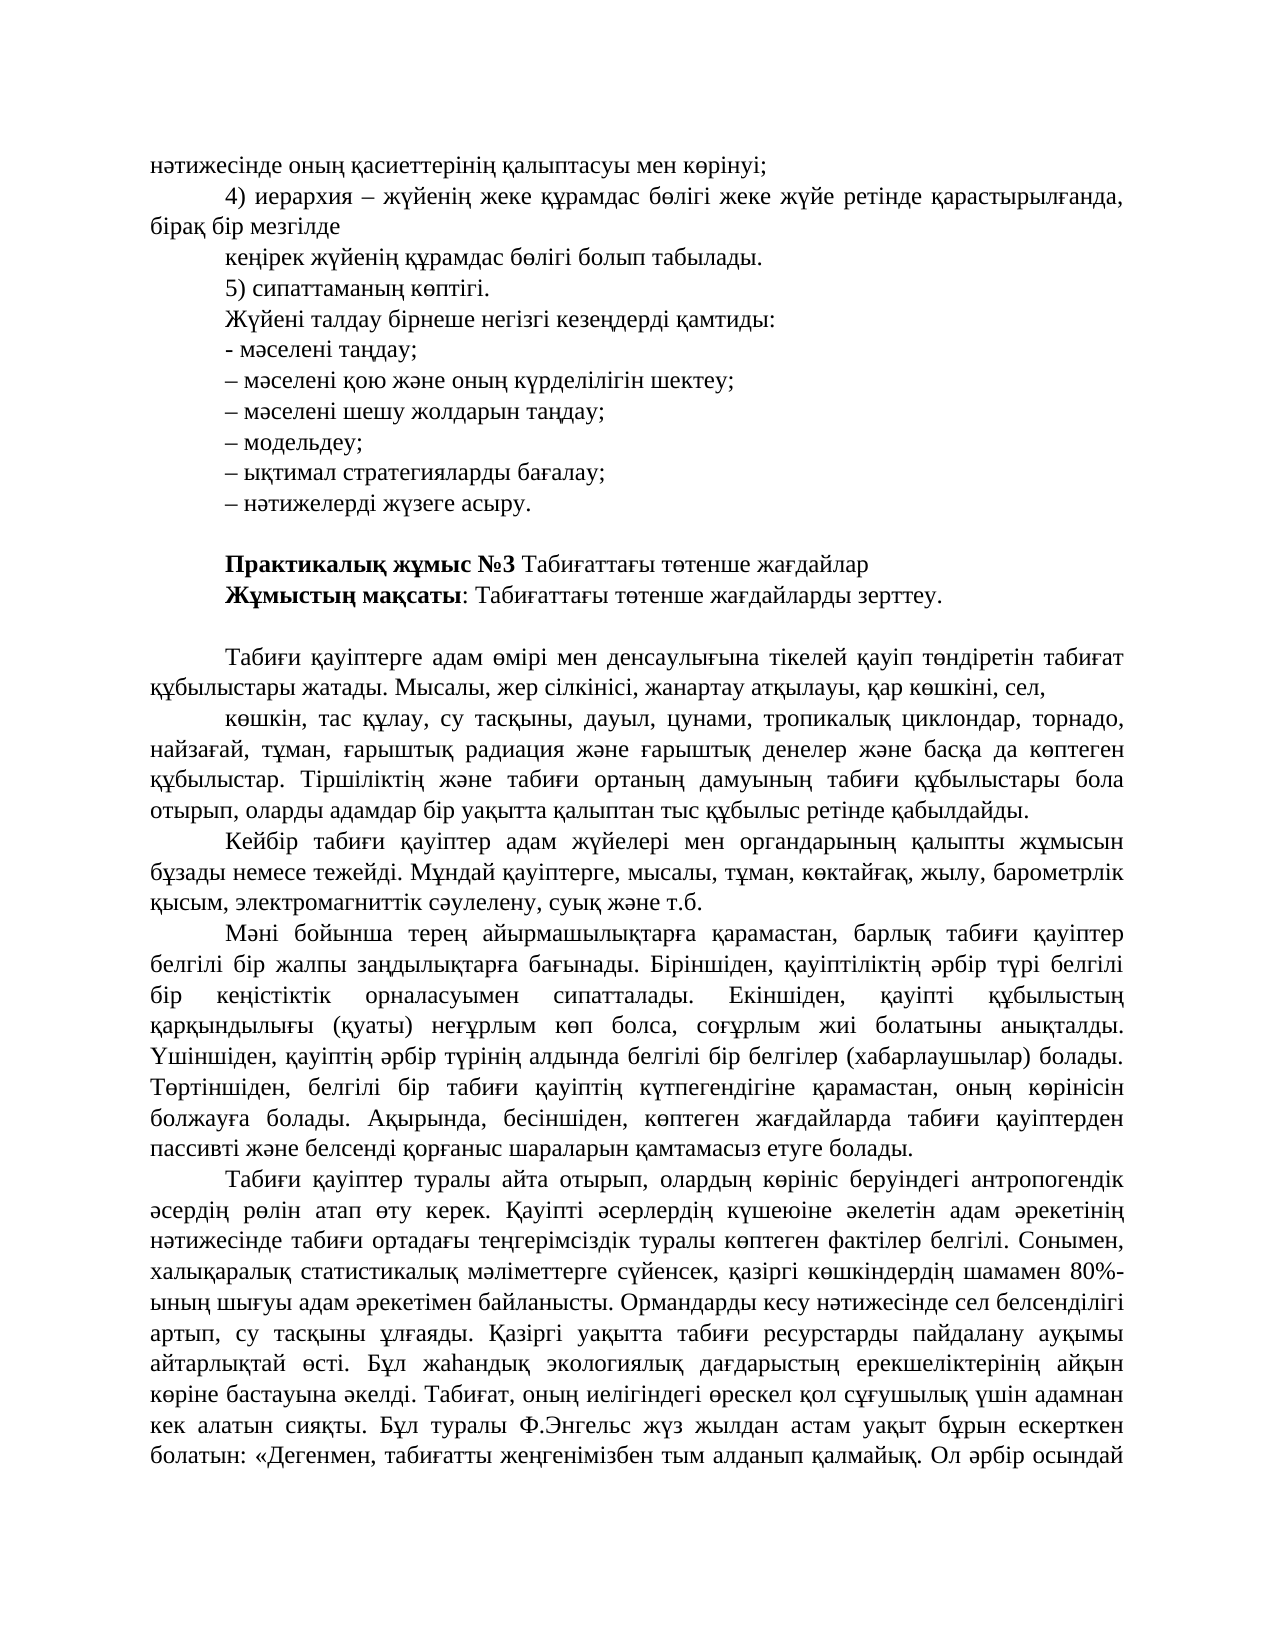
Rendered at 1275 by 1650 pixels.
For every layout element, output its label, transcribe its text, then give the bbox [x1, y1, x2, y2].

text 4) иерархия – жүйенің жеке құрамдас бөлігі жеке жүйе ретінде қарастырылғанда, бірақ бір мезгілде [150, 181, 1125, 240]
text – нәтижелерді жүзеге асыру. [150, 488, 1125, 517]
text Практикалық жұмыс №3 Табиғаттағы төтенше жағдайлар [150, 549, 1125, 578]
text – ықтимал стратегияларды бағалау; [150, 457, 1125, 486]
text 5) сипаттаманың көптігі. [150, 273, 1125, 302]
text Жүйені талдау бірнеше негізгі кезеңдерді қамтиды: [150, 304, 1125, 332]
text – модельдеу; [150, 427, 1125, 455]
text Жұмыстың мақсаты: Табиғаттағы төтенше жағдайларды зерттеу. [150, 580, 1125, 609]
text көшкін, тас құлау, су тасқыны, дауыл, цунами, тропикалық циклондар, торнадо, найзағай, тұман, ғарыштық радиация және ғарыштық денелер және басқа да көптеген құбылыстар. Тіршіліктің және табиғи ортаның дамуының табиғи құбылыстары бола отырып, оларды адамдар бір уақытта қалыптан тыс құбылыс ретінде қабылдайды. [150, 703, 1125, 824]
text кеңірек жүйенің құрамдас бөлігі болып табылады. [150, 242, 1125, 271]
text Табиғи қауіптерге адам өмірі мен денсаулығына тікелей қауіп төндіретін табиғат құбылыстары жатады. Мысалы, жер сілкінісі, жанартау атқылауы, қар көшкіні, сел, [150, 642, 1125, 701]
text Кейбір табиғи қауіптер адам жүйелері мен органдарының қалыпты жұмысын бұзады немесе тежейді. Мұндай қауіптерге, мысалы, тұман, көктайғақ, жылу, барометрлік қысым, электромагниттік сәулелену, суық және т.б. [150, 826, 1125, 916]
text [150, 150, 1125, 179]
text – мәселені қою және оның күрделілігін шектеу; [150, 365, 1125, 394]
text - мәселені таңдау; [150, 334, 1125, 363]
text Мәні бойынша терең айырмашылықтарға қарамастан, барлық табиғи қауіптер белгілі бір жалпы заңдылықтарға бағынады. Біріншіден, қауіптіліктің әрбір түрі белгілі бір кеңістіктік орналасуымен сипатталады. Екіншіден, қауіпті құбылыстың қарқындылығы (қуаты) неғұрлым көп болса, соғұрлым жиі болатыны анықталды. Үшіншіден, қауіптің әрбір түрінің алдында белгілі бір белгілер (хабарлаушылар) болады. Төртіншіден, белгілі бір табиғи қауіптің күтпегендігіне қарамастан, оның көрінісін болжауға болады. Ақырында, бесіншіден, көптеген жағдайларда табиғи қауіптерден пассивті және белсенді қорғаныс шараларын қамтамасыз етуге болады. [150, 918, 1125, 1162]
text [150, 1164, 1125, 1469]
text – мәселені шешу жолдарын таңдау; [150, 396, 1125, 424]
